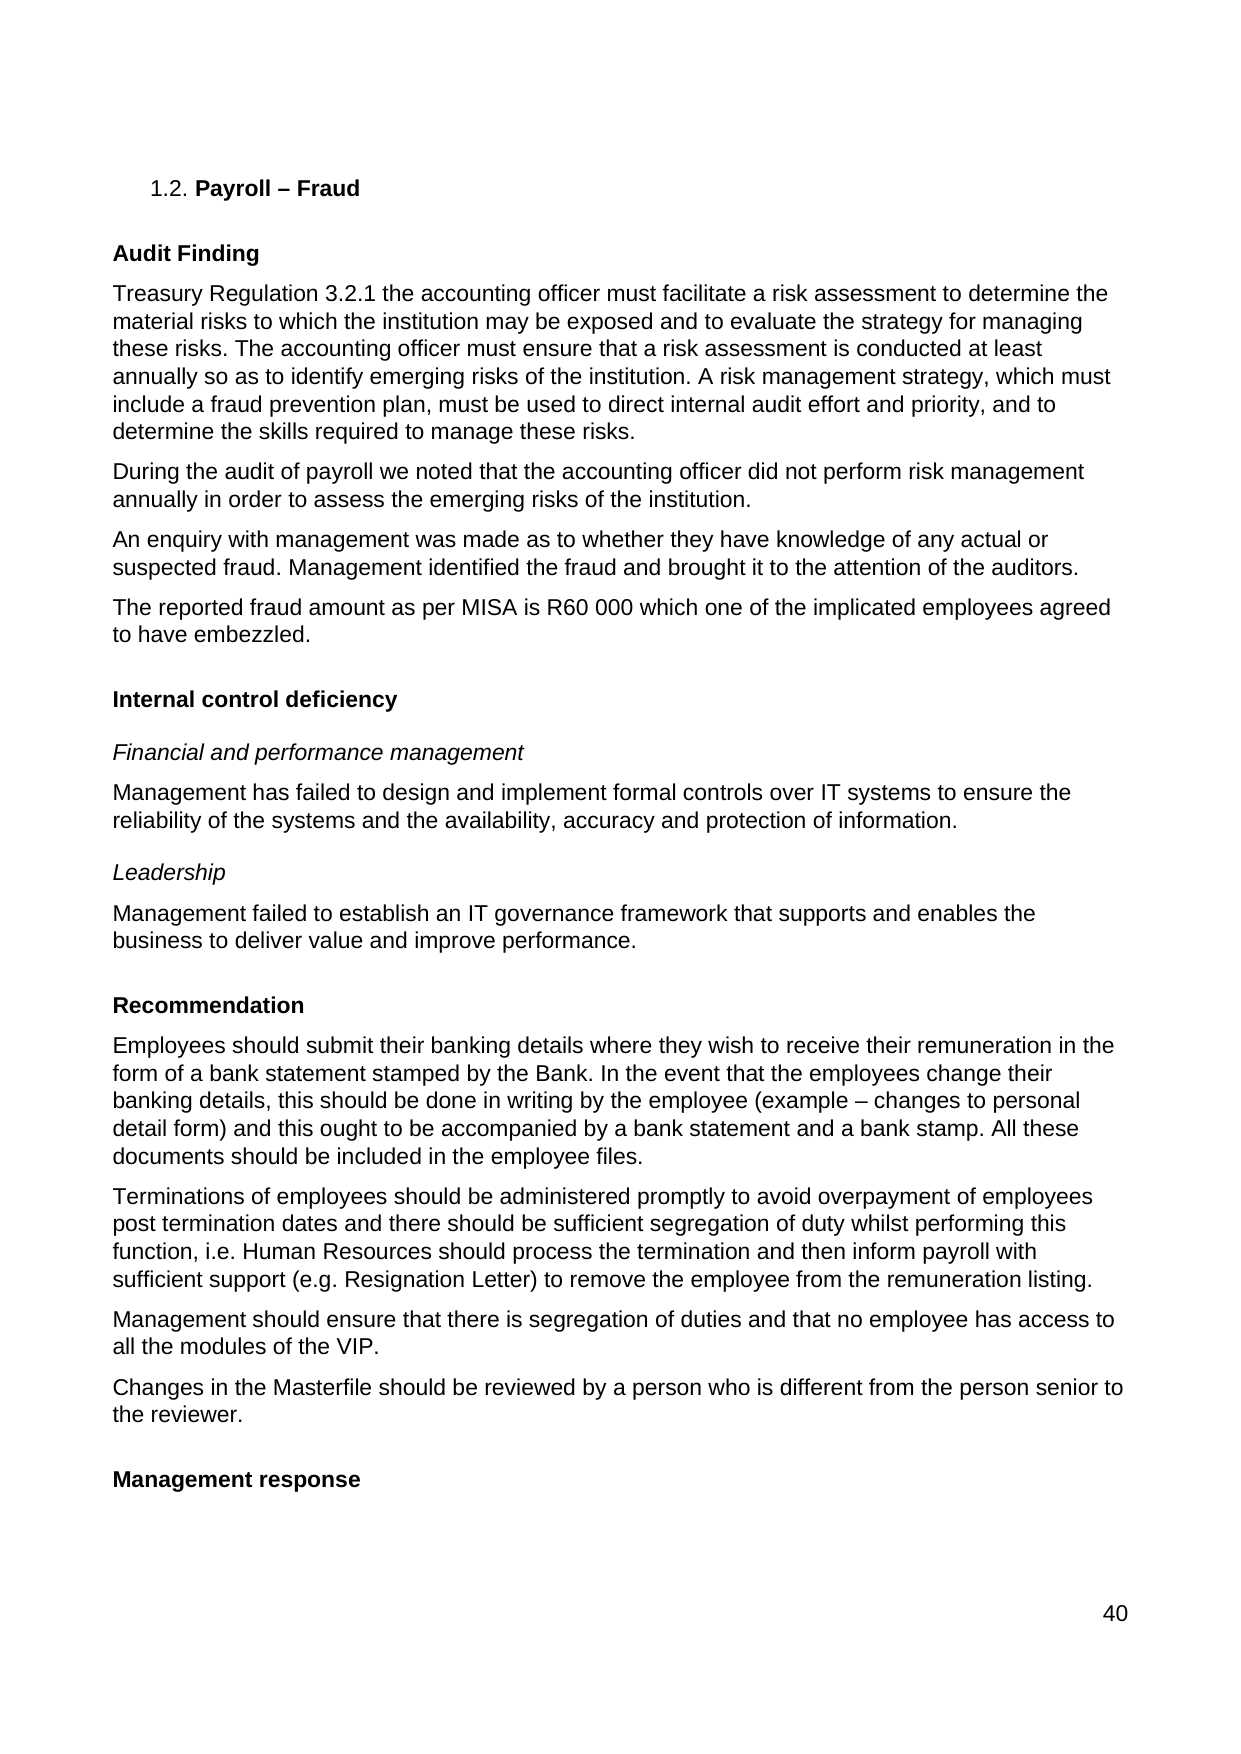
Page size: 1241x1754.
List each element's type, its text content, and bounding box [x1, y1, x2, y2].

subtitle Payroll – Fraud [150, 175, 1128, 201]
text The reported fraud amount as per MISA is R60 000 which one of the implicated employees agreed to have embezzled. [112, 594, 1128, 648]
subtitle Recommendation [112, 992, 1128, 1018]
text Terminations of employees should be administered promptly to avoid overpayment of employees post termination dates and there should be sufficient segregation of duty whilst performing this function, i.e. Human Resources should process the termination and then inform payroll with sufficient support (e.g. Resignation Letter) to remove the employee from the remuneration listing. [112, 1183, 1128, 1292]
subtitle Audit Finding [112, 240, 1128, 266]
text Treasury Regulation 3.2.1 the accounting officer must facilitate a risk assessment to determine the material risks to which the institution may be exposed and to evaluate the strategy for managing these risks. The accounting officer must ensure that a risk assessment is conducted at least annually so as to identify emerging risks of the institution. A risk management strategy, which must include a fraud prevention plan, must be used to direct internal audit effort and priority, and to determine the skills required to manage these risks. [112, 280, 1128, 444]
text An enquiry with management was made as to whether they have knowledge of any actual or suspected fraud. Management identified the fraud and brought it to the attention of the auditors. [112, 526, 1128, 580]
text Employees should submit their banking details where they wish to receive their remuneration in the form of a bank statement stamped by the Bank. In the event that the employees change their banking details, this should be done in writing by the employee (example – changes to personal detail form) and this ought to be accompanied by a bank statement and a bank stamp. All these documents should be included in the employee files. [112, 1032, 1128, 1169]
subtitle Financial and performance management [112, 739, 1128, 765]
subtitle Internal control deficiency [112, 686, 1128, 713]
subtitle Leadership [112, 859, 1128, 886]
text Changes in the Masterfile should be reviewed by a person who is different from the person senior to the reviewer. [112, 1373, 1128, 1427]
subtitle Management response [112, 1466, 1128, 1492]
text During the audit of payroll we noted that the accounting officer did not perform risk management annually in order to assess the emerging risks of the institution. [112, 458, 1128, 512]
text Management failed to establish an IT governance framework that supports and enables the business to deliver value and improve performance. [112, 899, 1128, 953]
text Management should ensure that there is segregation of duties and that no employee has access to all the modules of the VIP. [112, 1306, 1128, 1360]
text Management has failed to design and implement formal controls over IT systems to ensure the reliability of the systems and the availability, accuracy and protection of information. [112, 779, 1128, 833]
